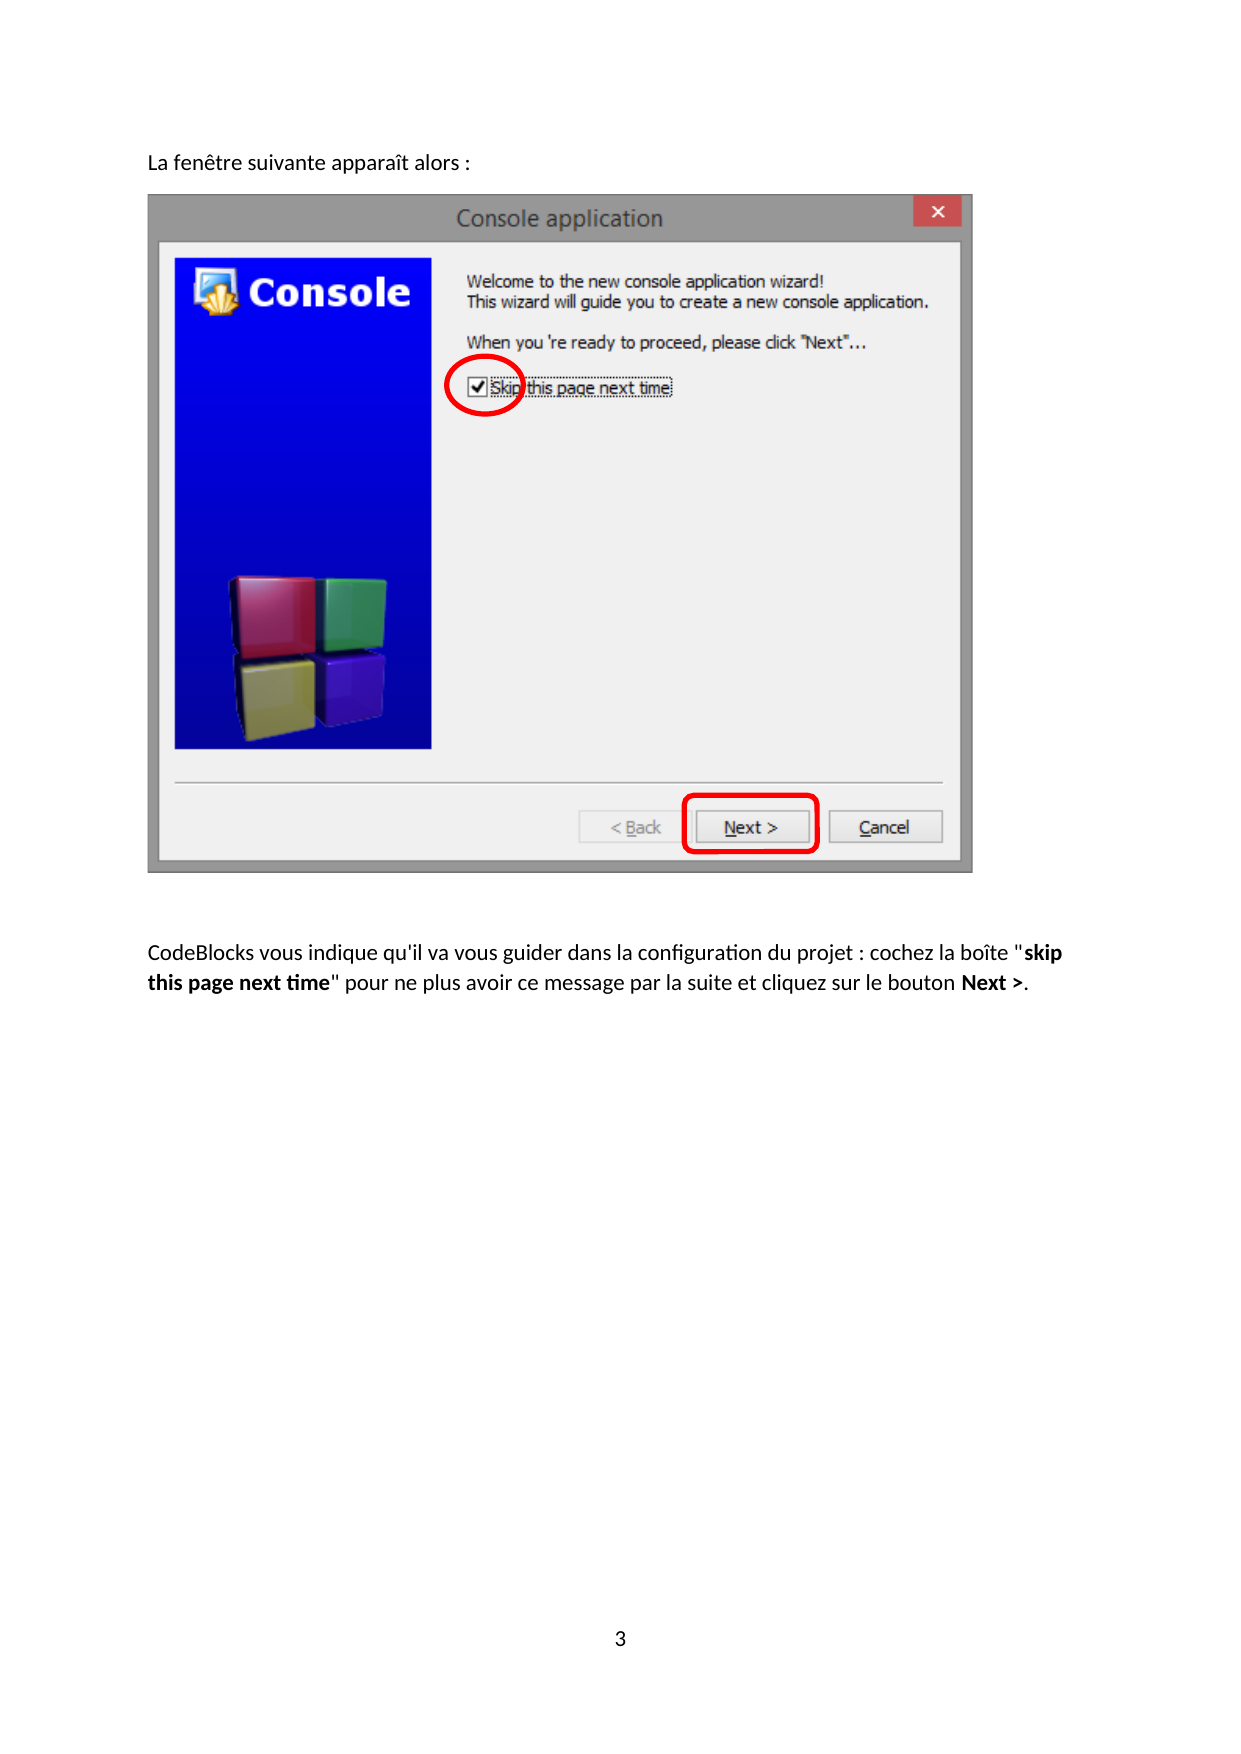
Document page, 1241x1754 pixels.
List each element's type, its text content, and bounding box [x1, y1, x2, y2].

text CodeBlocks vous indique qu'il va vous guider dans la configuration du projet : cochez la boîte "skip this page next time" pour ne plus avoir ce message par la suite et cliquez sur le bouton Next >. [148, 938, 1093, 997]
picture [147, 194, 973, 873]
text La fenêtre suivante apparaît alors : [148, 148, 1093, 176]
